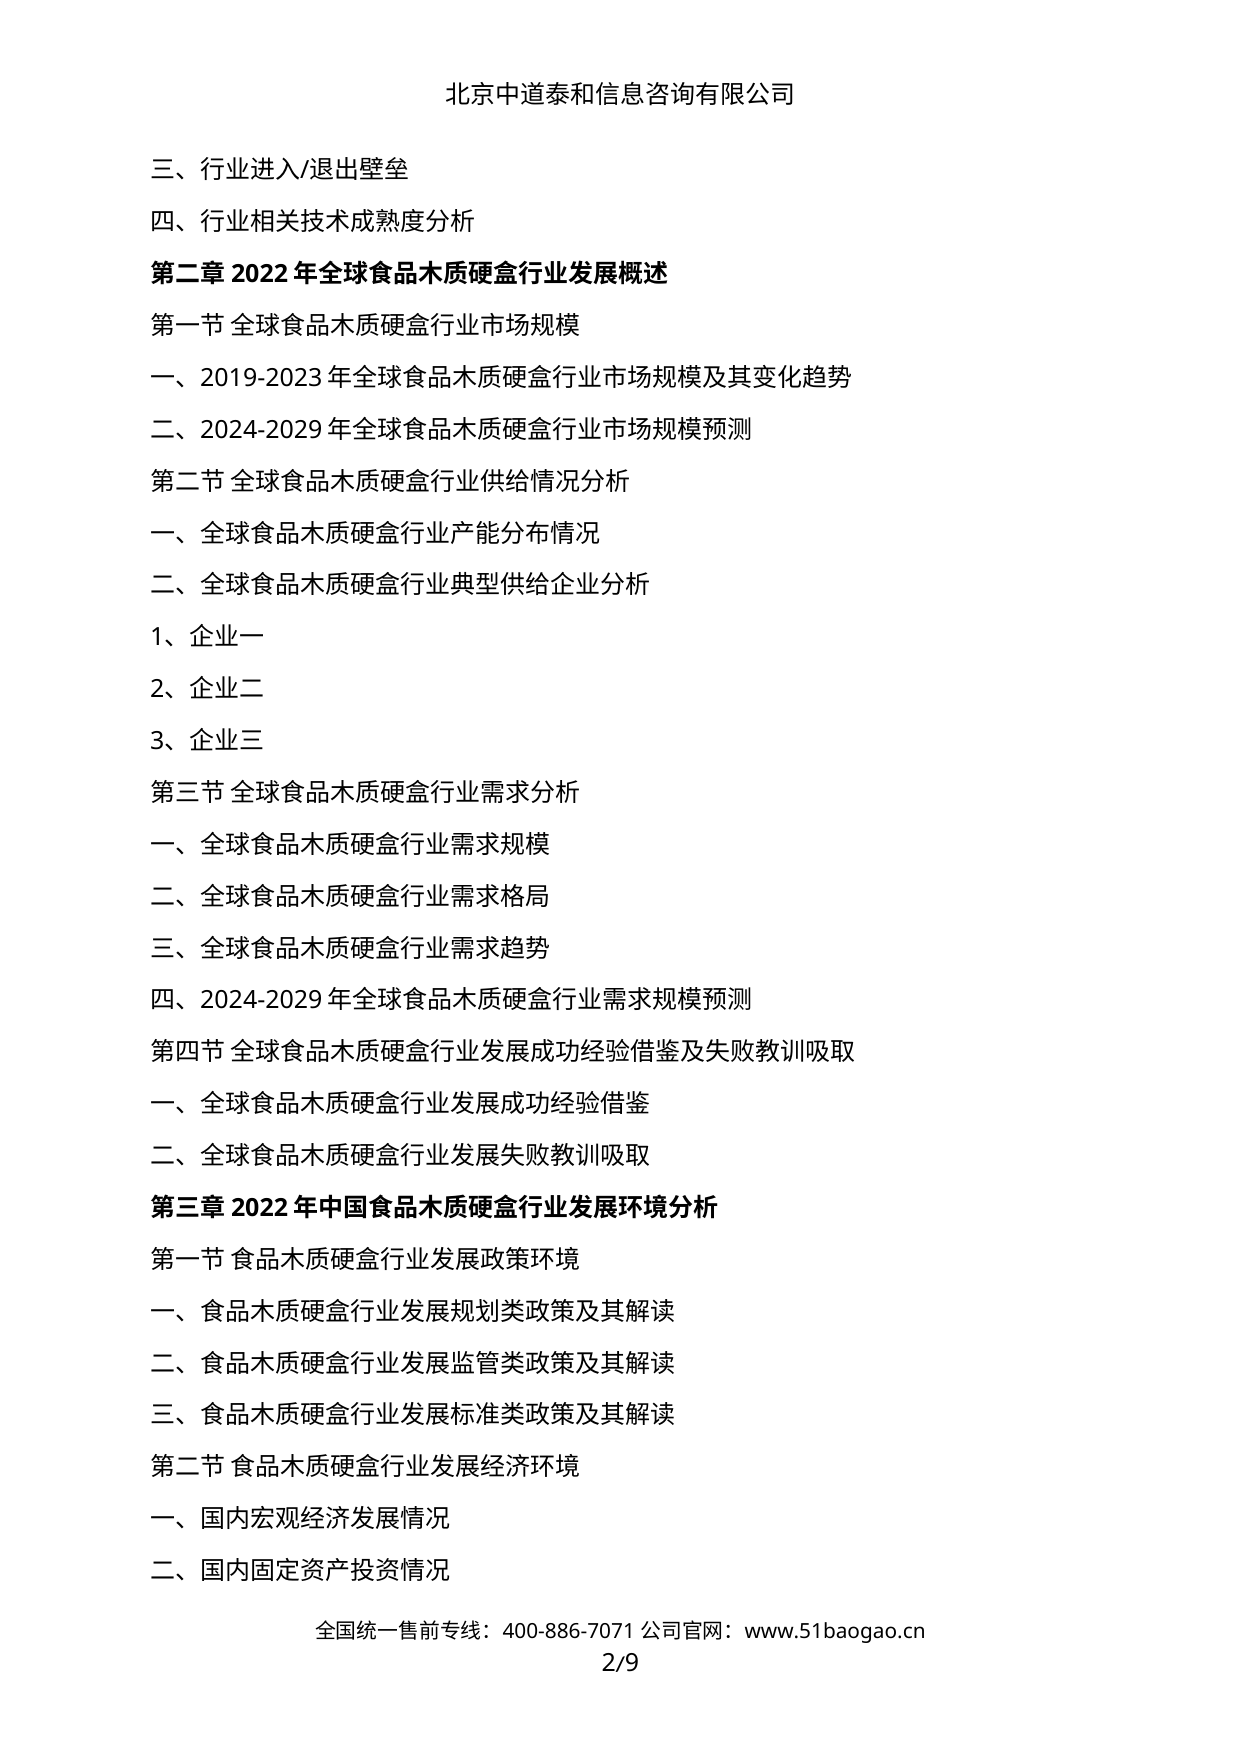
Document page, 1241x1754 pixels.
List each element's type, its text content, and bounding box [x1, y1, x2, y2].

text 第二节 全球食品木质硬盒行业供给情况分析 [150, 461, 1090, 497]
text 二、全球食品木质硬盒行业典型供给企业分析 [150, 565, 1090, 601]
text 一、2019-2023年全球食品木质硬盒行业市场规模及其变化趋势 [150, 357, 1090, 394]
text 第一节 全球食品木质硬盒行业市场规模 [150, 306, 1090, 342]
text 四、2024-2029年全球食品木质硬盒行业需求规模预测 [150, 980, 1090, 1016]
text 一、食品木质硬盒行业发展规划类政策及其解读 [150, 1291, 1090, 1327]
text 第二节 食品木质硬盒行业发展经济环境 [150, 1447, 1090, 1483]
text 二、食品木质硬盒行业发展监管类政策及其解读 [150, 1343, 1090, 1379]
text 第三章 2022年中国食品木质硬盒行业发展环境分析 [150, 1187, 1090, 1224]
text 2、企业二 [150, 669, 1090, 705]
text 二、国内固定资产投资情况 [150, 1551, 1090, 1587]
text 四、行业相关技术成熟度分析 [150, 202, 1090, 238]
text 3、企业三 [150, 721, 1090, 757]
text 二、2024-2029年全球食品木质硬盒行业市场规模预测 [150, 409, 1090, 446]
text 三、食品木质硬盒行业发展标准类政策及其解读 [150, 1395, 1090, 1431]
text 第一节 食品木质硬盒行业发展政策环境 [150, 1239, 1090, 1276]
text 一、全球食品木质硬盒行业产能分布情况 [150, 513, 1090, 549]
text 1、企业一 [150, 617, 1090, 653]
text 第二章 2022年全球食品木质硬盒行业发展概述 [150, 254, 1090, 290]
text 第四节 全球食品木质硬盒行业发展成功经验借鉴及失败教训吸取 [150, 1032, 1090, 1068]
text 二、全球食品木质硬盒行业发展失败教训吸取 [150, 1136, 1090, 1172]
text 三、行业进入/退出壁垒 [150, 150, 1090, 186]
text 二、全球食品木质硬盒行业需求格局 [150, 876, 1090, 912]
text 第三节 全球食品木质硬盒行业需求分析 [150, 772, 1090, 809]
text 一、全球食品木质硬盒行业发展成功经验借鉴 [150, 1084, 1090, 1120]
text 三、全球食品木质硬盒行业需求趋势 [150, 928, 1090, 964]
text 一、全球食品木质硬盒行业需求规模 [150, 824, 1090, 861]
text 一、国内宏观经济发展情况 [150, 1499, 1090, 1535]
